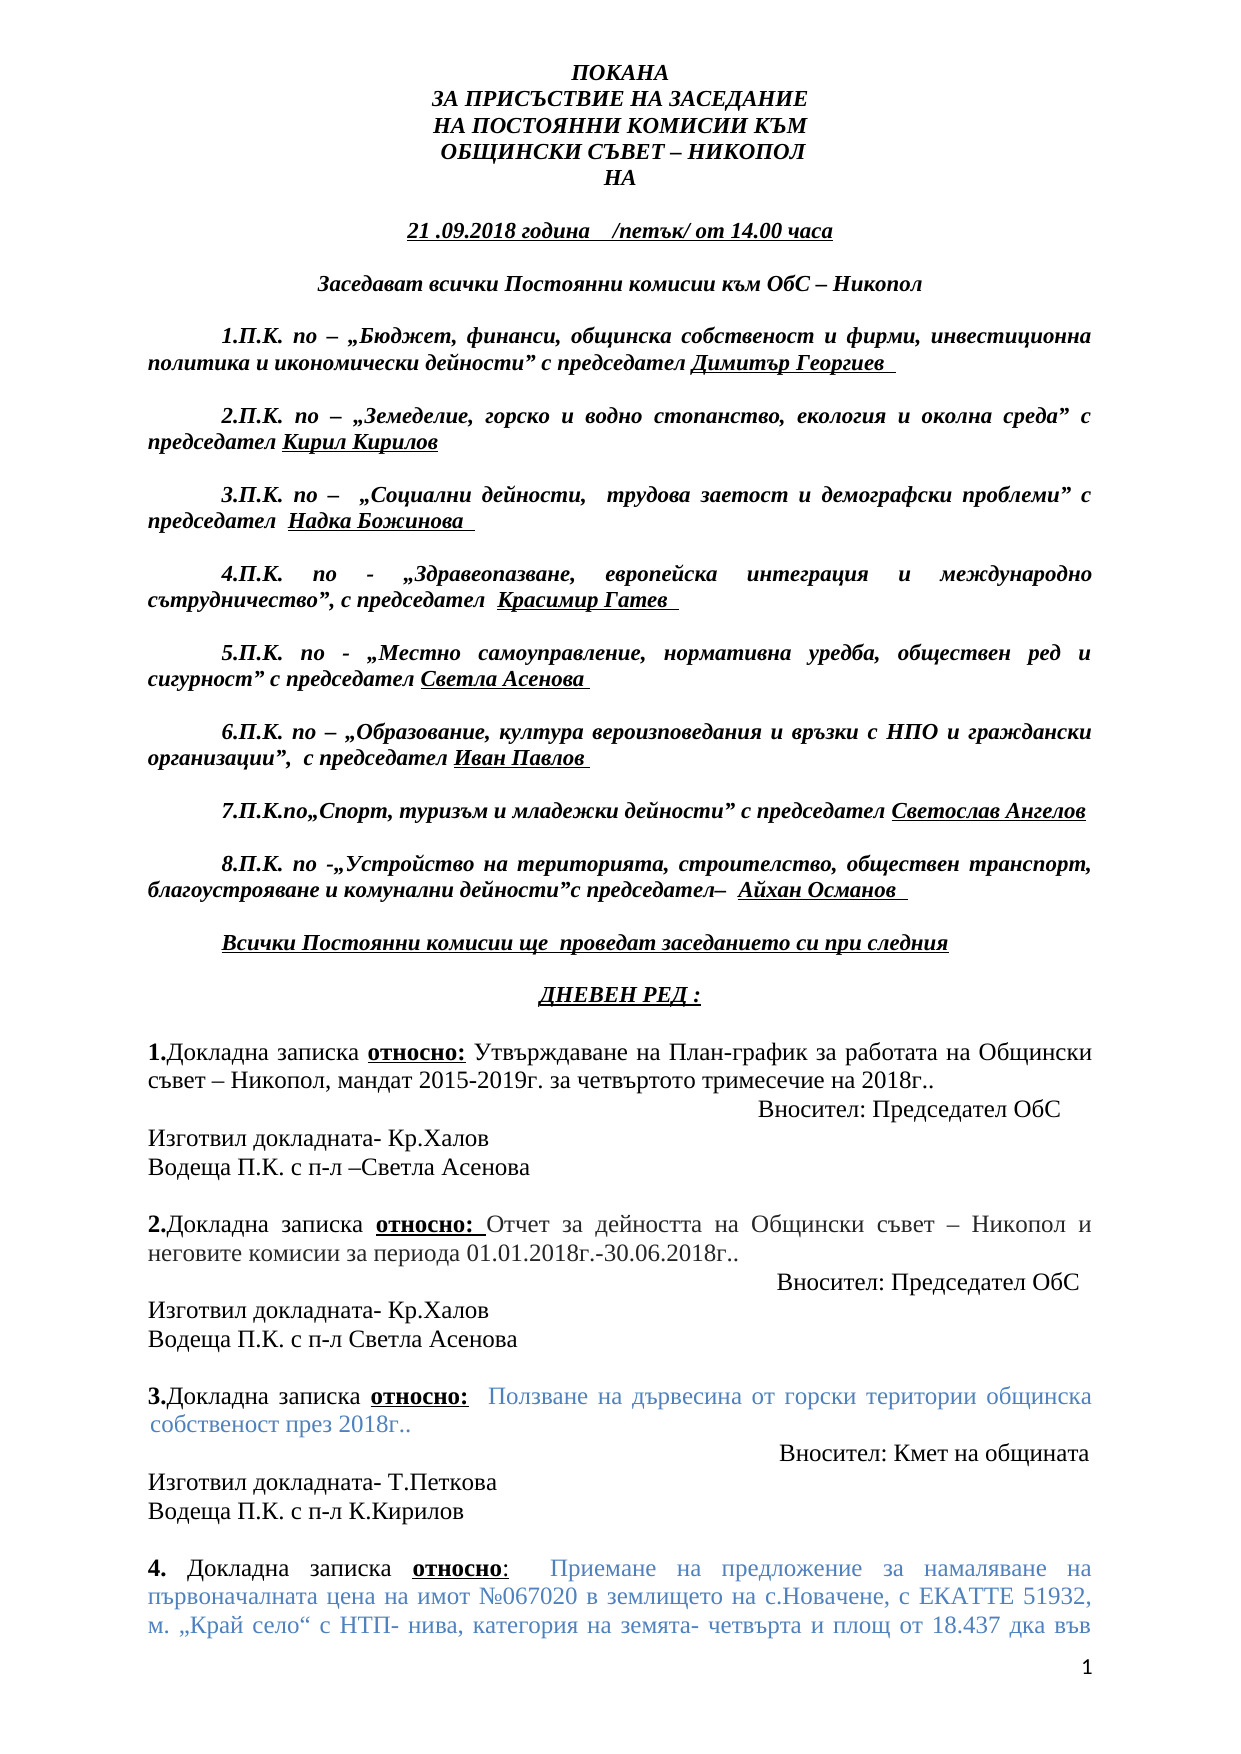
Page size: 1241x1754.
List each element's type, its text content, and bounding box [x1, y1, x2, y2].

text Всички Постоянни комисии ще проведат заседанието си при следния [148, 929, 1093, 955]
text Заседават всички Постоянни комисии към ОбС – Никопол [148, 270, 1093, 296]
text 1.П.К. по – „Бюджет, финанси, общинска собственост и фирми, инвестиционна политика и икономически дейности” с председател Димитър Георгиев [148, 323, 1093, 375]
text Вносител: Кмет на общината [148, 1438, 1093, 1467]
text 5.П.К. по - „Местно самоуправление, нормативна уредба, обществен ред и сигурност” с председател Светла Асенова [148, 639, 1093, 692]
text 1.Докладна записка относно: Утвърждаване на План-график за работата на Общински съвет – Никопол, мандат 2015-2019г. за четвъртото тримесечие на 2018г.. [148, 1037, 1093, 1094]
text 2.П.К. по – „Земеделие, горско и водно стопанство, екология и околна среда” с председател Кирил Кирилов [148, 402, 1093, 454]
text Изготвил докладната- Т.Петкова [148, 1467, 1093, 1496]
text Водеща П.К. с п-л К.Кирилов [148, 1496, 1093, 1524]
text ОБЩИНСКИ СЪВЕТ – НИКОПОЛ [148, 138, 1093, 164]
text ЗА ПРИСЪСТВИЕ НА ЗАСЕДАНИЕ [148, 85, 1093, 112]
text Водеща П.К. с п-л –Светла Асенова [148, 1152, 1093, 1180]
text НА ПОСТОЯННИ КОМИСИИ КЪМ [148, 112, 1093, 138]
text Водеща П.К. с п-л Светла Асенова [148, 1324, 1093, 1353]
text 21 .09.2018 година /петък/ от 14.00 часа [148, 217, 1093, 243]
text 3.П.К. по – „Социални дейности, трудова заетост и демографски проблеми” с председател Надка Божинова [148, 481, 1093, 533]
text 7.П.К.по„Спорт, туризъм и младежки дейности” с председател Светослав Ангелов [148, 797, 1093, 823]
text Вносител: Председател ОбС [590, 1094, 1093, 1123]
text 4.П.К. по - „Здравеопазване, европейска интеграция и международно сътрудничество”, с председател Красимир Гатев [148, 560, 1093, 612]
text ДНЕВЕН РЕД : [148, 981, 1093, 1008]
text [148, 1553, 1093, 1639]
text НА [148, 164, 1093, 191]
text Вносител: Председател ОбС [148, 1267, 1093, 1295]
text 6.П.К. по – „Образование, култура вероизповедания и връзки с НПО и граждански организации”, с председател Иван Павлов [148, 718, 1093, 771]
text 8.П.К. по -„Устройство на територията, строителство, обществен транспорт, благоустрояване и комунални дейности”с председател– Айхан Османов [148, 850, 1093, 902]
text Изготвил докладната- Кр.Халов [148, 1295, 1093, 1324]
text Изготвил докладната- Кр.Халов [148, 1123, 1093, 1152]
text 3.Докладна записка относно: Ползване на дървесина от горски територии общинска собственост през 2018г.. [148, 1381, 1093, 1438]
text ПОКАНА [148, 59, 1093, 85]
text 2.Докладна записка относно: Отчет за дейността на Общински съвет – Никопол и неговите комисии за периода 01.01.2018г.-30.06.2018г.. [148, 1209, 1093, 1267]
